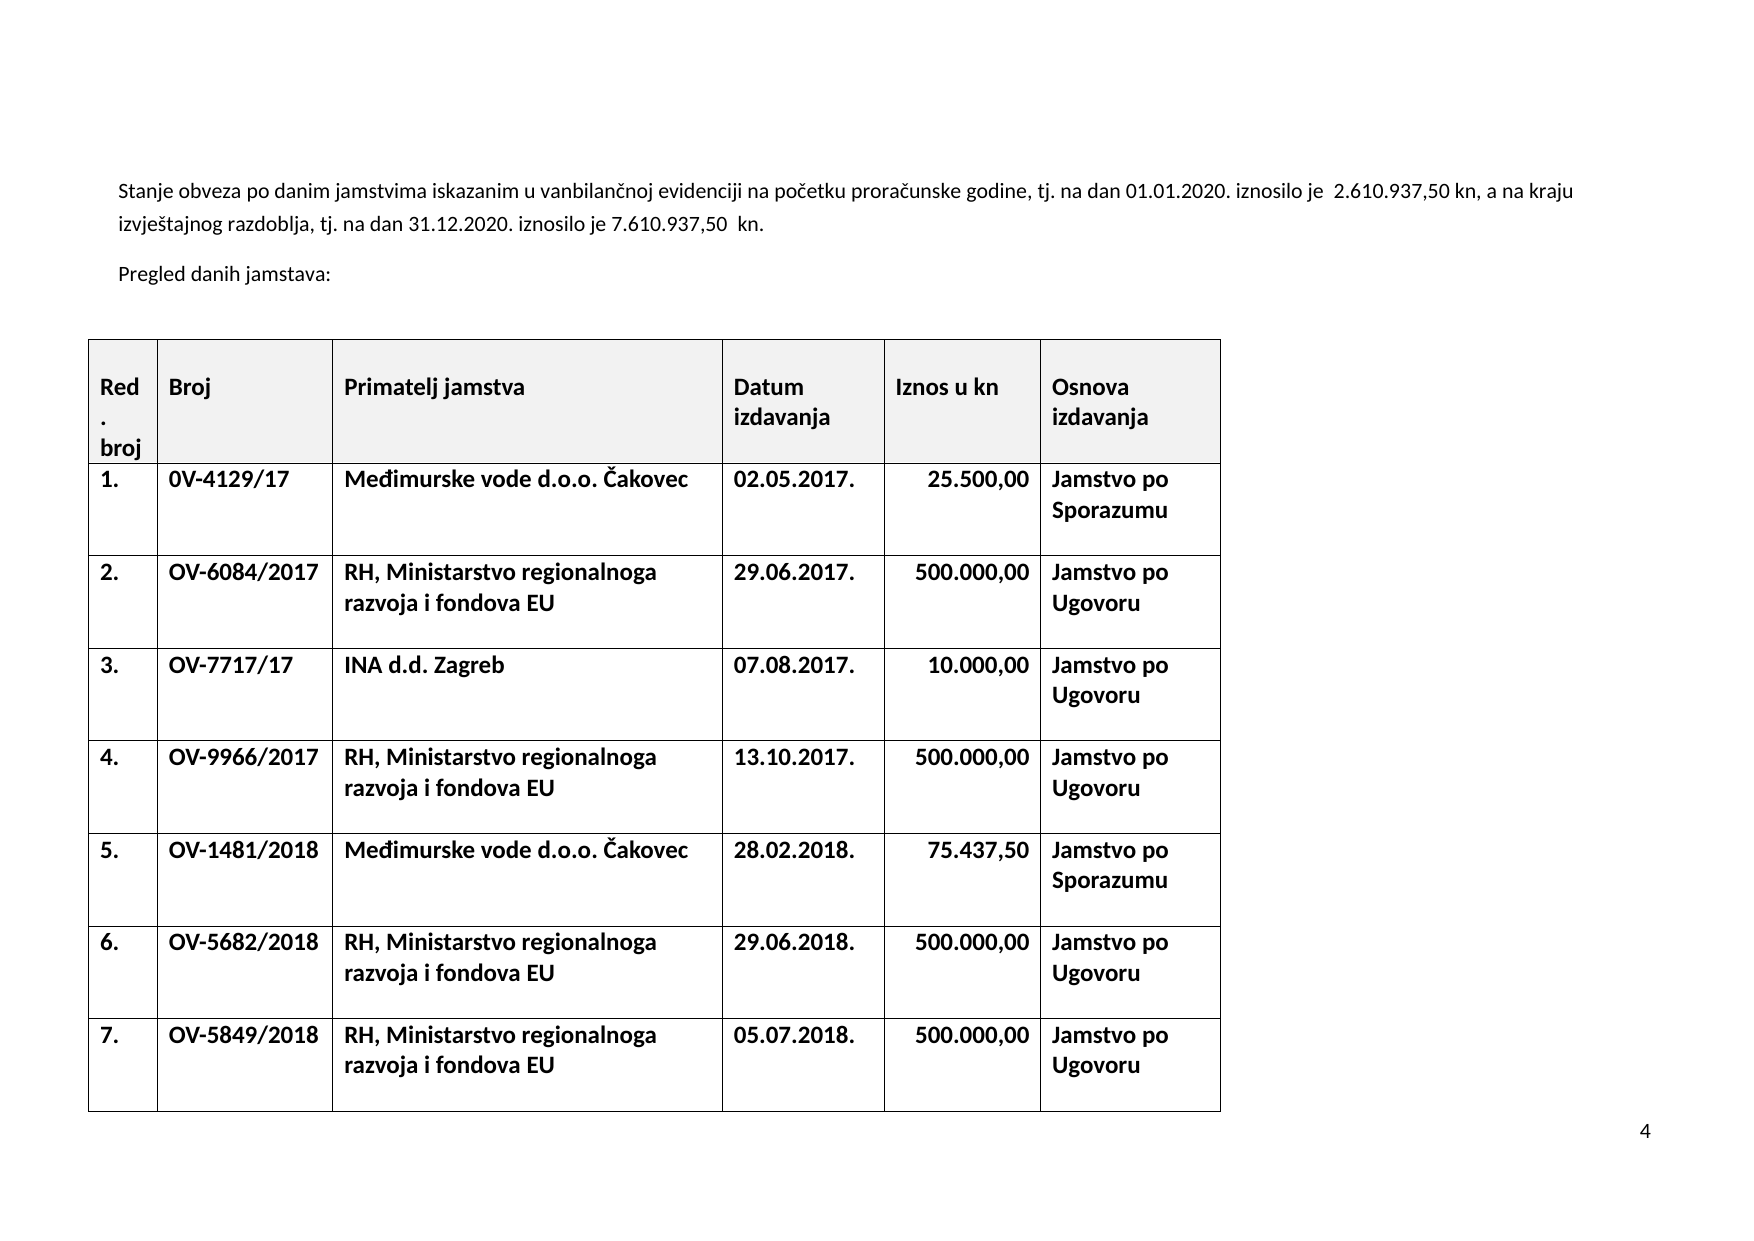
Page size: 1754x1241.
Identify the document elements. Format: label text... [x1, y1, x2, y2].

table_cell Jamstvo po Ugovoru [1041, 927, 1220, 1018]
table_cell OV-6084/2017 [158, 556, 332, 648]
table_cell INA d.d. Zagreb [333, 649, 722, 740]
table_cell 6. [89, 927, 157, 1018]
table_cell Jamstvo po Ugovoru [1041, 1019, 1220, 1111]
table_cell 29.06.2018. [723, 927, 884, 1018]
table_cell OV-1481/2018 [158, 834, 332, 926]
table_cell 75.437,50 [885, 834, 1040, 926]
table_cell 500.000,00 [885, 927, 1040, 1018]
text Stanje obveza po danim jamstvima iskazanim u vanbilančnoj evidenciji na početku proračunske godine, tj. na dan 01.01.2020. iznosilo je 2.610.937,50 kn, a na kraju izvještajnog razdoblja, tj. na dan 31.12.2020. iznosilo je 7.610.937,50 kn. [118, 177, 1651, 237]
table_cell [333, 1019, 722, 1111]
table_cell RH, Ministarstvo regionalnoga razvoja i fondova EU [333, 556, 722, 648]
table_cell 1. [89, 464, 157, 555]
table_cell 05.07.2018. [723, 1019, 884, 1111]
table_header Broj [158, 340, 332, 462]
table_cell Jamstvo po Sporazumu [1041, 834, 1220, 926]
table_header Datum izdavanja [723, 340, 884, 462]
table_cell Jamstvo po Sporazumu [1041, 464, 1220, 555]
table_cell 29.06.2017. [723, 556, 884, 648]
table_cell 500.000,00 [885, 556, 1040, 648]
table_cell 5. [89, 834, 157, 926]
table_cell 4. [89, 741, 157, 833]
table_cell 7. [89, 1019, 157, 1111]
table_cell OV-7717/17 [158, 649, 332, 740]
table_cell 500.000,00 [885, 741, 1040, 833]
table_cell 28.02.2018. [723, 834, 884, 926]
table_header Osnova izdavanja [1041, 340, 1220, 462]
table_cell Jamstvo po Ugovoru [1041, 556, 1220, 648]
table_header Iznos u kn [885, 340, 1040, 462]
table_cell 25.500,00 [885, 464, 1040, 555]
table_cell OV-5849/2018 [158, 1019, 332, 1111]
text Pregled danih jamstava: [118, 261, 1651, 287]
table_cell 10.000,00 [885, 649, 1040, 740]
table_header Primatelj jamstva [333, 340, 722, 462]
table_cell 07.08.2017. [723, 649, 884, 740]
table_cell OV-5682/2018 [158, 927, 332, 1018]
table_cell 2. [89, 556, 157, 648]
table_cell 13.10.2017. [723, 741, 884, 833]
table_cell Jamstvo po Ugovoru [1041, 741, 1220, 833]
table_cell RH, Ministarstvo regionalnoga razvoja i fondova EU [333, 741, 722, 833]
table_cell Međimurske vode d.o.o. Čakovec [333, 834, 722, 926]
table_cell 02.05.2017. [723, 464, 884, 555]
table_cell Međimurske vode d.o.o. Čakovec [333, 464, 722, 555]
table_cell OV-9966/2017 [158, 741, 332, 833]
table_cell 500.000,00 [885, 1019, 1040, 1111]
table_cell Jamstvo po Ugovoru [1041, 649, 1220, 740]
table_cell 0V-4129/17 [158, 464, 332, 555]
table_header Red. broj [89, 340, 157, 462]
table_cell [333, 927, 722, 1018]
table_cell 3. [89, 649, 157, 740]
